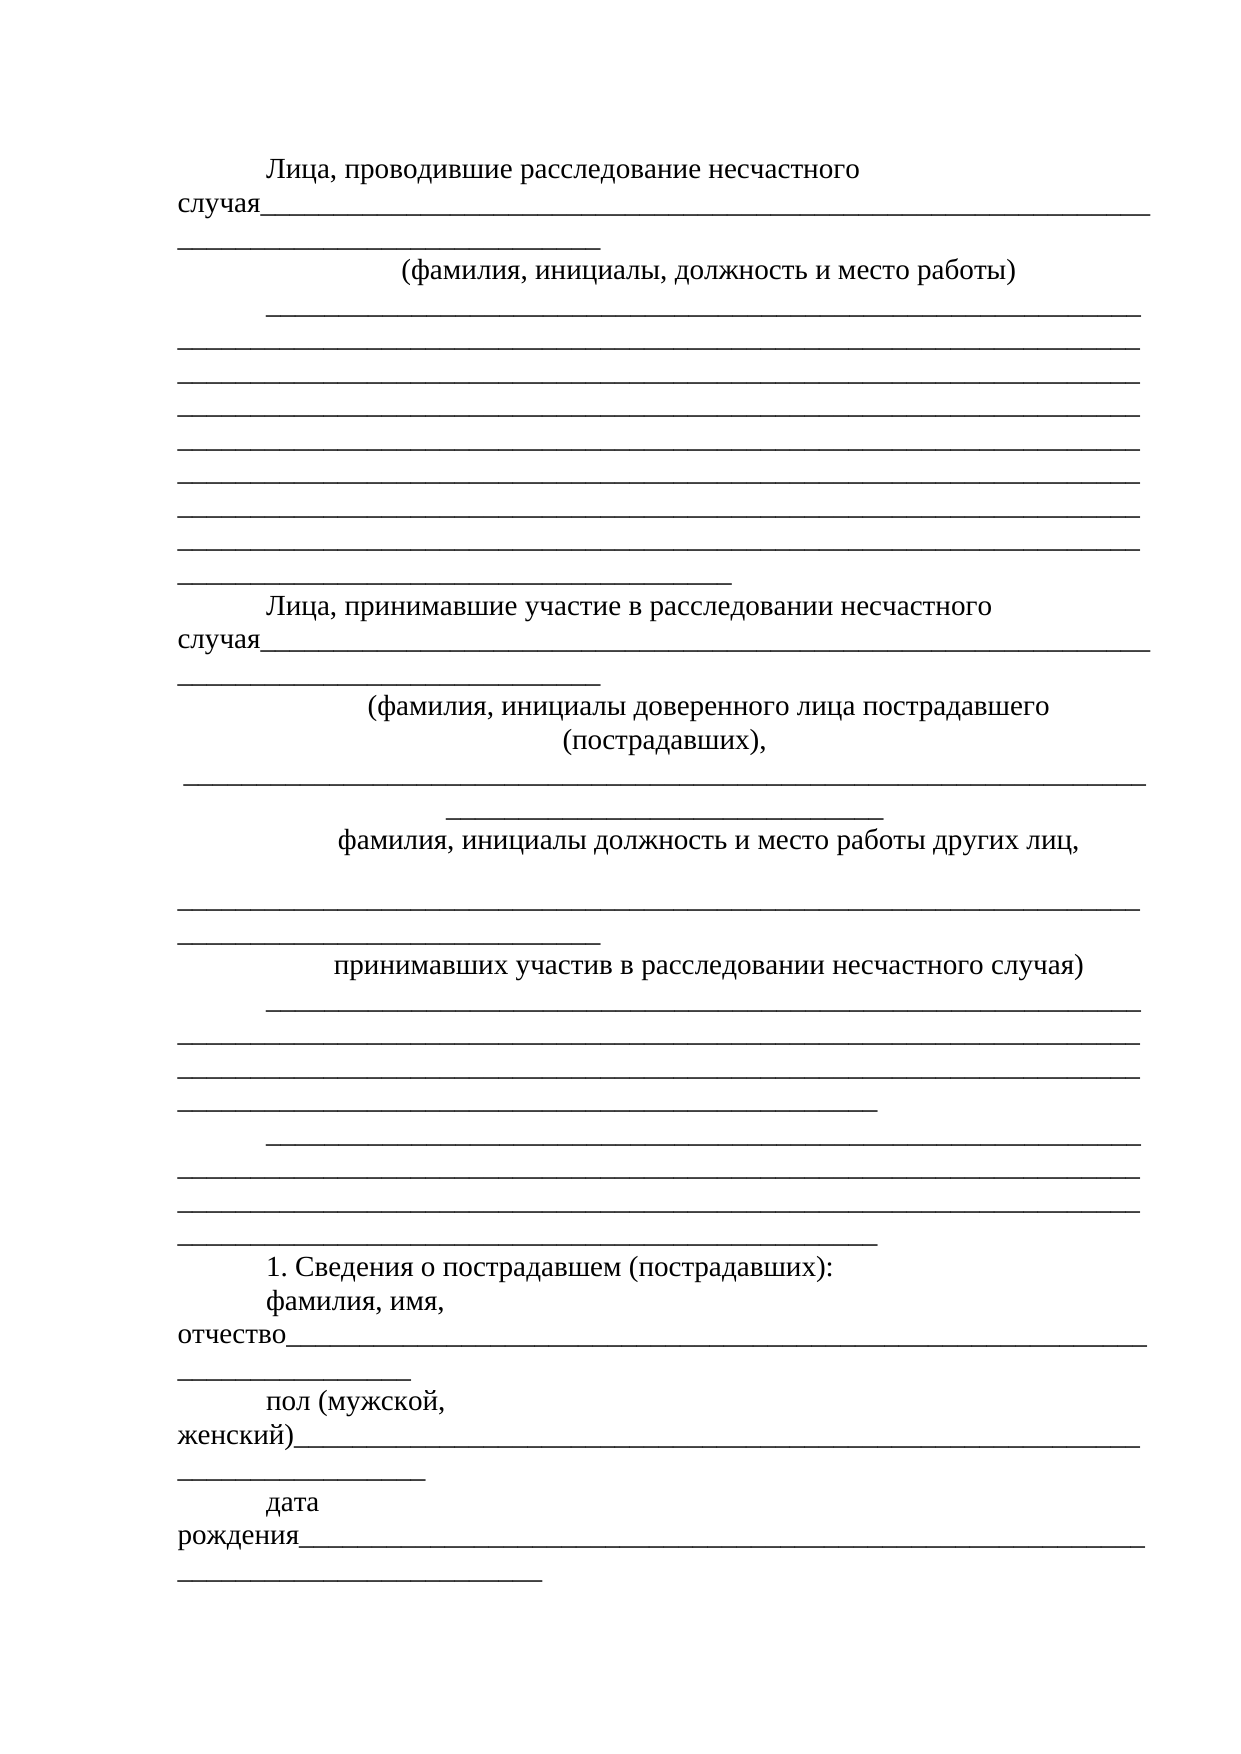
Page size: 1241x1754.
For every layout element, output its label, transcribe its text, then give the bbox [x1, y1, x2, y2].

text Лица, проводившие расследование несчастного случая__________________________________________________________________________________________ [177, 152, 1152, 252]
text принимавших участив в расследовании несчастного случая) [177, 947, 1152, 981]
text ________________________________________________________________________________________________________________________________________________________________________________________________________________________________________________ [177, 1115, 1152, 1249]
text ________________________________________________________________________________________________________________________________________________________________________________________________________________________________________________________________________________________________________________________________________________________________________________________________________________________________________________________________________________________________________________________________________________________________________________ [177, 286, 1152, 588]
text _______________________________________________________________________________________________ [177, 856, 1152, 947]
text (фамилия, инициалы, должность и место работы) [177, 252, 1152, 286]
text (фамилия, инициалы доверенного лица пострадавшего (пострадавших), ________________________________________________________________________________________________ [177, 688, 1152, 822]
text ________________________________________________________________________________________________________________________________________________________________________________________________________________________________________________ [177, 981, 1152, 1115]
text дата рождения___________________________________________________________________________________ [177, 1484, 1152, 1584]
text фамилия, инициалы должность и место работы других лиц, [177, 822, 1152, 856]
text пол (мужской, женский)___________________________________________________________________________ [177, 1383, 1152, 1484]
text фамилия, имя, отчество___________________________________________________________________________ [177, 1283, 1152, 1383]
text Лица, принимавшие участие в расследовании несчастного случая__________________________________________________________________________________________ [177, 588, 1152, 688]
text 1. Сведения о пострадавшем (пострадавших): [177, 1249, 1152, 1283]
